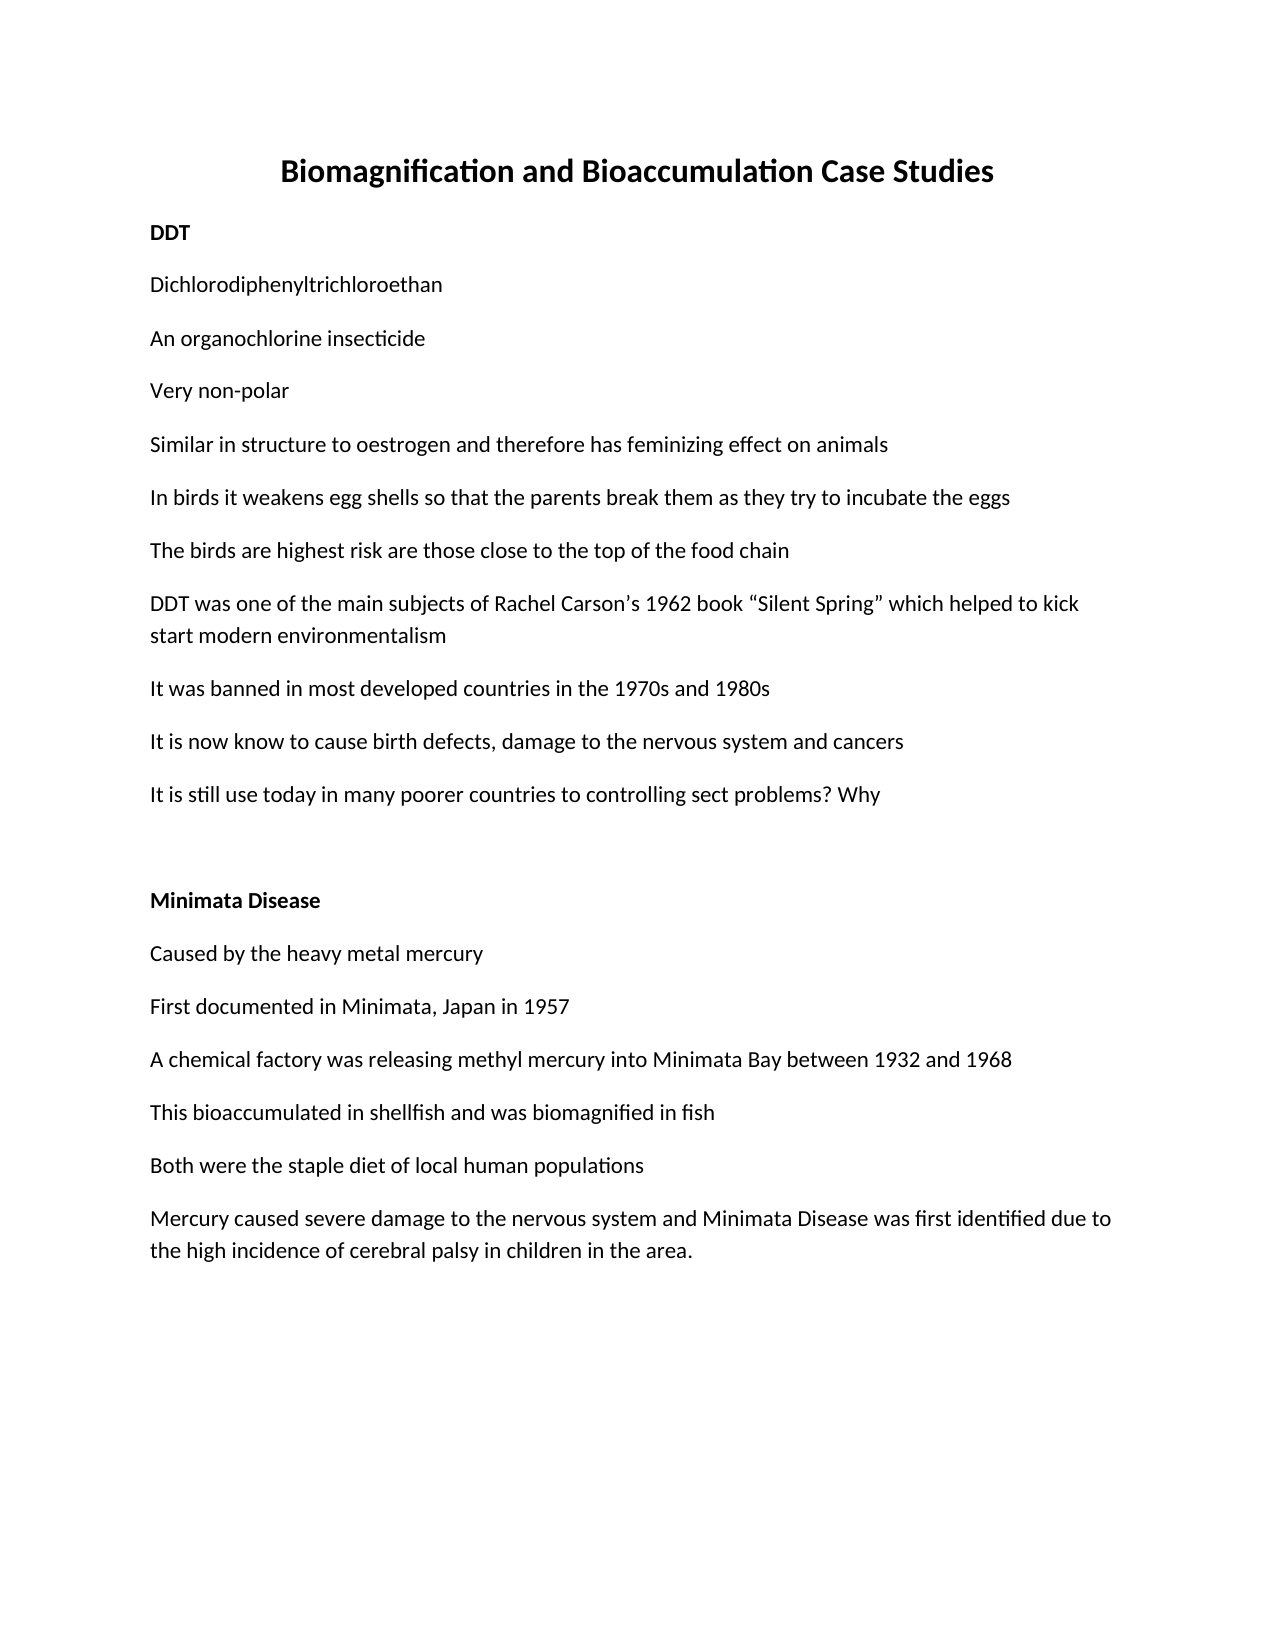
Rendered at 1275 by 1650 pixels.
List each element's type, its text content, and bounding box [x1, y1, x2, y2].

text Biomagnification and Bioaccumulation Case Studies [150, 150, 1125, 191]
text Very non-polar [150, 377, 1125, 405]
text It is still use today in many poorer countries to controlling sect problems? Why [150, 780, 1125, 808]
text DDT was one of the main subjects of Rachel Carson’s 1962 book “Silent Spring” which helped to kick start modern environmentalism [150, 589, 1125, 649]
text It was banned in most developed countries in the 1970s and 1980s [150, 674, 1125, 702]
text Similar in structure to oestrogen and therefore has feminizing effect on animals [150, 430, 1125, 458]
text This bioaccumulated in shellfish and was biomagnified in fish [150, 1098, 1125, 1126]
text Both were the staple diet of local human populations [150, 1151, 1125, 1179]
text First documented in Minimata, Japan in 1957 [150, 992, 1125, 1020]
text Caused by the heavy metal mercury [150, 939, 1125, 967]
text DDT [150, 218, 1125, 246]
text Dichlorodiphenyltrichloroethan [150, 271, 1125, 299]
text In birds it weakens egg shells so that the parents break them as they try to incubate the eggs [150, 483, 1125, 511]
text It is now know to cause birth defects, damage to the nervous system and cancers [150, 727, 1125, 755]
text An organochlorine insecticide [150, 324, 1125, 352]
text Mercury caused severe damage to the nervous system and Minimata Disease was first identified due to the high incidence of cerebral palsy in children in the area. [150, 1204, 1125, 1264]
text The birds are highest risk are those close to the top of the food chain [150, 536, 1125, 564]
text A chemical factory was releasing methyl mercury into Minimata Bay between 1932 and 1968 [150, 1045, 1125, 1073]
text Minimata Disease [150, 886, 1125, 914]
